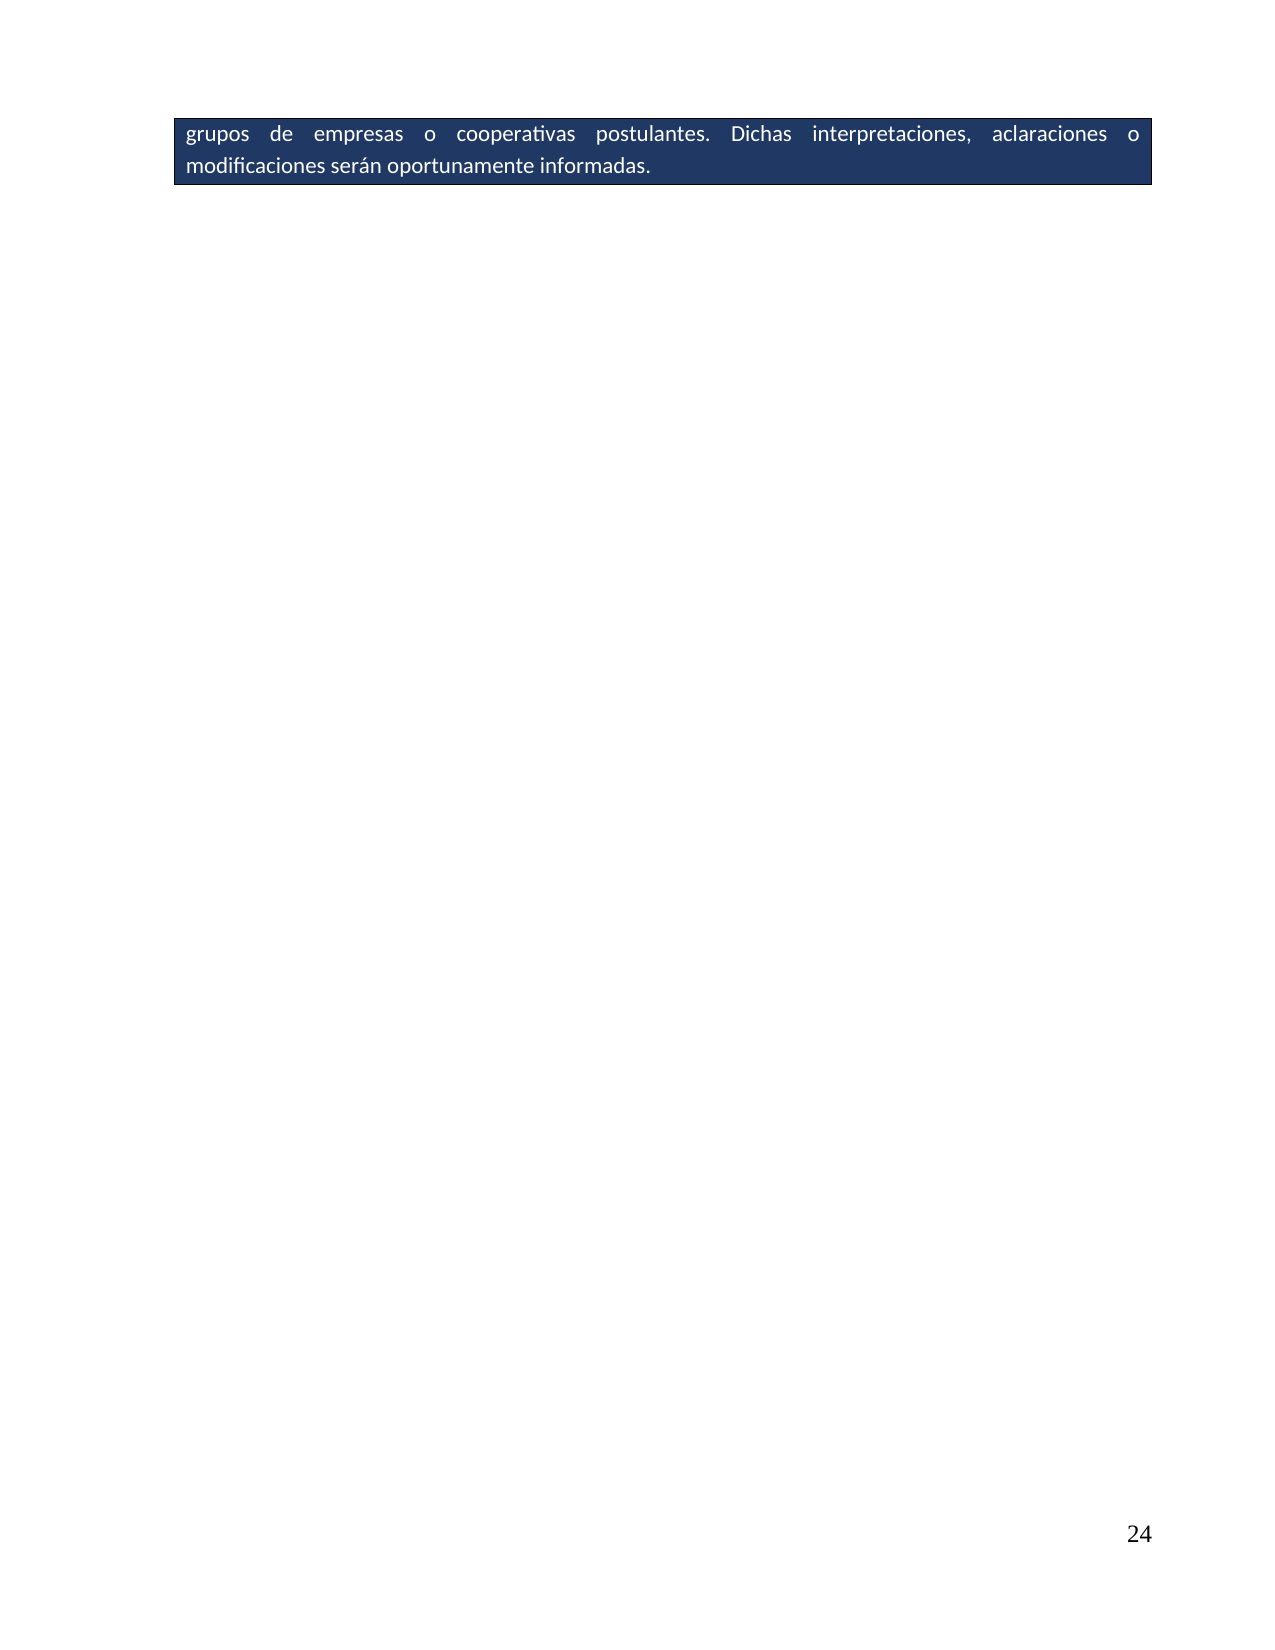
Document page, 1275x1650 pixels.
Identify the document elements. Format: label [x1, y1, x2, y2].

table_header [175, 119, 1151, 184]
